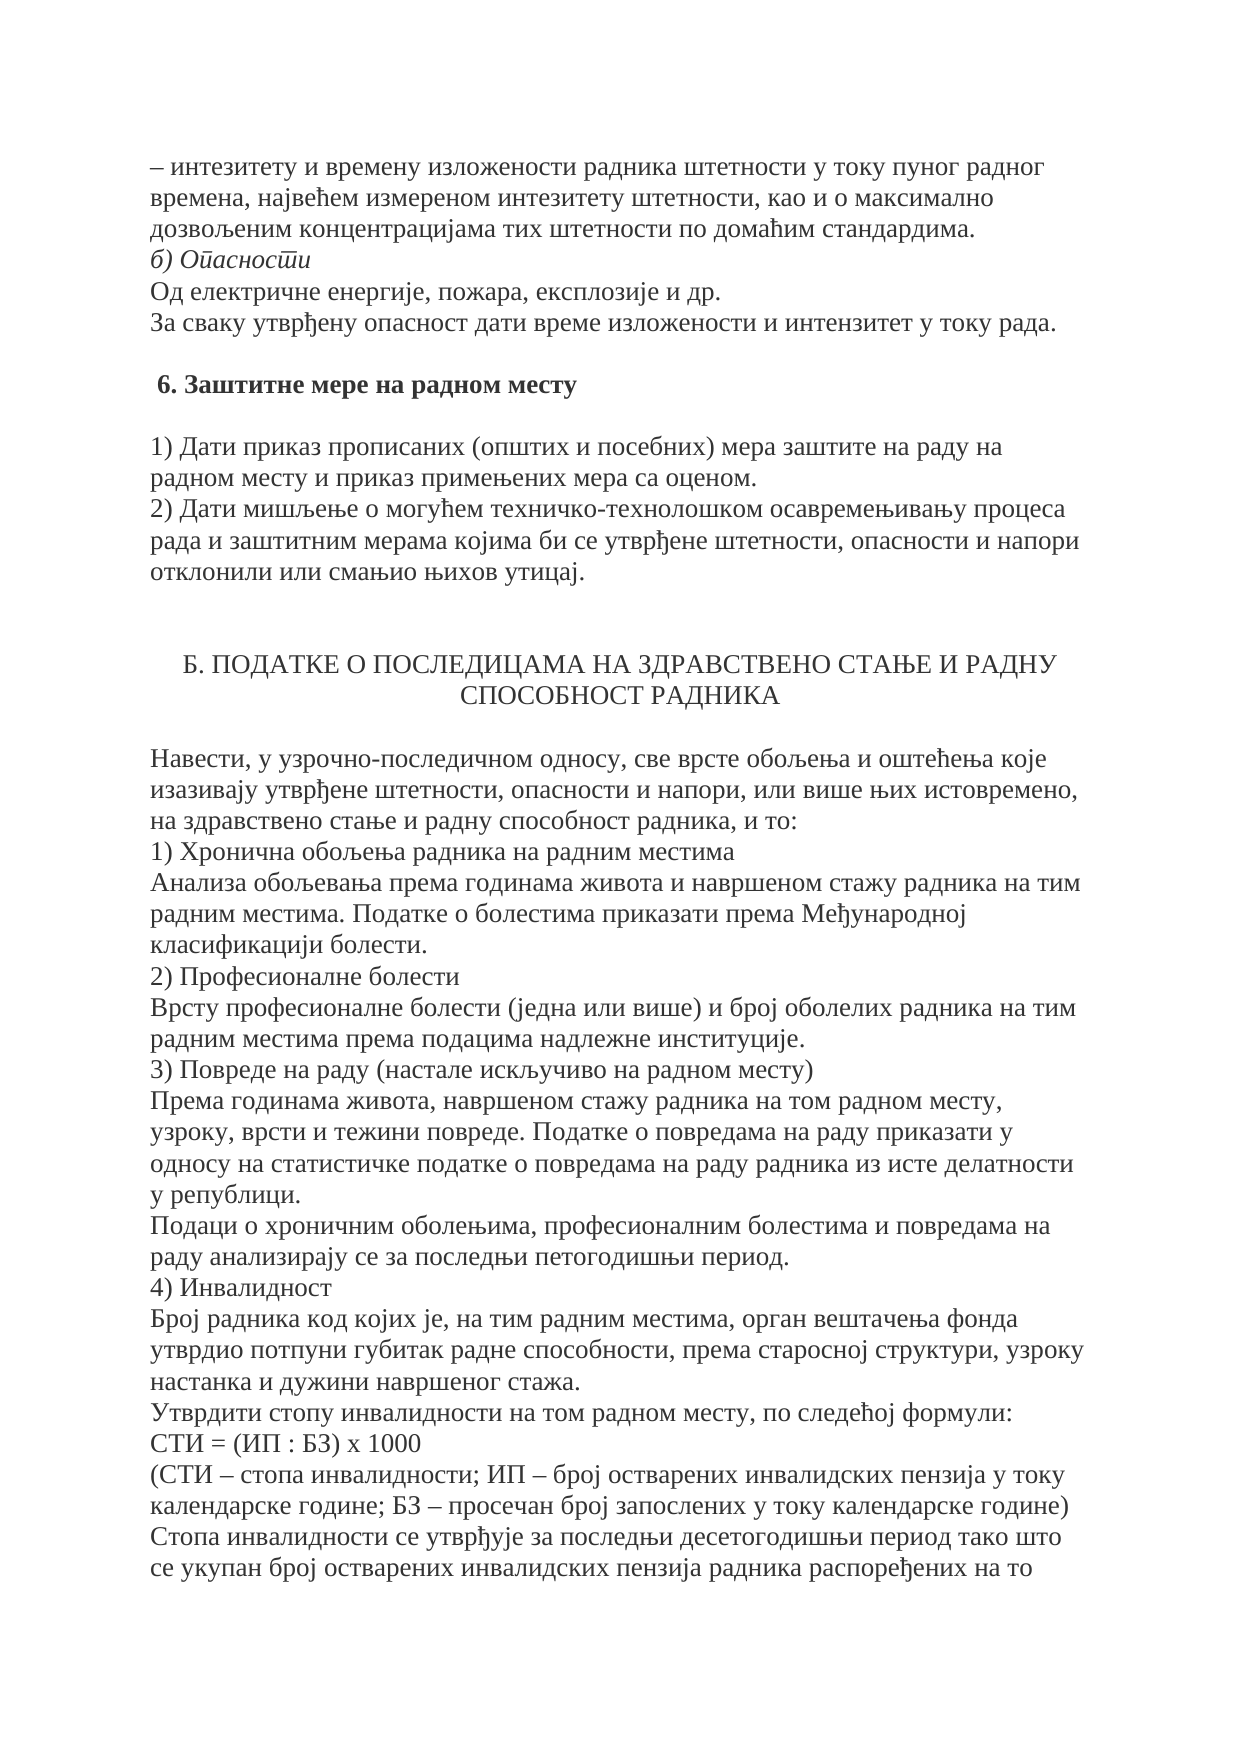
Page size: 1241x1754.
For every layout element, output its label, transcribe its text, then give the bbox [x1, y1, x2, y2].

text 6. Заштитне мере на радном месту [150, 368, 1090, 399]
text Б. ПОДАТКЕ О ПОСЛЕДИЦАМА НА ЗДРАВСТВЕНО СТАЊЕ И РАДНУ СПОСОБНОСТ РАДНИКА [150, 648, 1090, 711]
text Врсту професионалне болести (једна или више) и број оболелих радника на тим радним местима према подацима надлежне институције. [150, 991, 1090, 1053]
text 2) Дати мишљење о могућем техничко-технолошком осавремењивању процеса рада и заштитним мерама којима би се утврђене штетности, опасности и напори отклонили или смањио њихов утицај. [150, 493, 1090, 586]
text Утврдити стопу инвалидности на том радном месту, по следећој формули: [150, 1396, 1090, 1427]
text 4) Инвалидност [150, 1271, 1090, 1302]
text Навести, у узрочно-последичном односу, све врсте обољења и оштећења које изазивају утврђене штетности, опасности и напори, или више њих истовремено, на здравствено стање и радну способност радника, и то: [150, 742, 1090, 835]
text 1) Хронична обољења радника на радним местима [150, 835, 1090, 866]
text 2) Професионалне болести [150, 960, 1090, 991]
text б) Опасности [150, 243, 1090, 274]
text Подаци о хроничним оболењима, професионалним болестима и повредама на раду анализирају се за последњи петогодишњи период. [150, 1209, 1090, 1271]
text Према годинама живота, навршеном стажу радника на том радном месту, узроку, врсти и тежини повреде. Податке о повредама на раду приказати у односу на статистичке податке о повредама на раду радника из исте делатности у републици. [150, 1084, 1090, 1209]
text (СТИ – стопа инвалидности; ИП – број остварених инвалидских пензија у току календарске године; БЗ – просечан број запослених у току календарске године) [150, 1458, 1090, 1520]
text Од електричне енергије, пожара, експлозије и др. [150, 274, 1090, 306]
text – интезитету и времену изложености радника штетности у току пуног радног времена, највећем измереном интезитету штетности, као и о максимално дозвољеним концентрацијама тих штетности по домаћим стандардима. [150, 150, 1090, 243]
text 1) Дати приказ прописаних (општих и посебних) мера заштите на раду на радном месту и приказ примењених мера са оценом. [150, 430, 1090, 493]
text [150, 1520, 1090, 1583]
text Анализа обољевања према годинама живота и навршеном стажу радника на тим радним местима. Податке о болестима приказати према Међународној класификацији болести. [150, 866, 1090, 960]
text За сваку утврђену опасност дати време изложености и интензитет у току рада. [150, 306, 1090, 337]
text Број радника код којих је, на тим радним местима, орган вештачења фонда утврдио потпуни губитак радне способности, према старосној структури, узроку настанка и дужини навршеног стажа. [150, 1302, 1090, 1396]
text СТИ = (ИП : БЗ) х 1000 [150, 1427, 1090, 1458]
text 3) Повреде на раду (настале искључиво на радном месту) [150, 1053, 1090, 1084]
